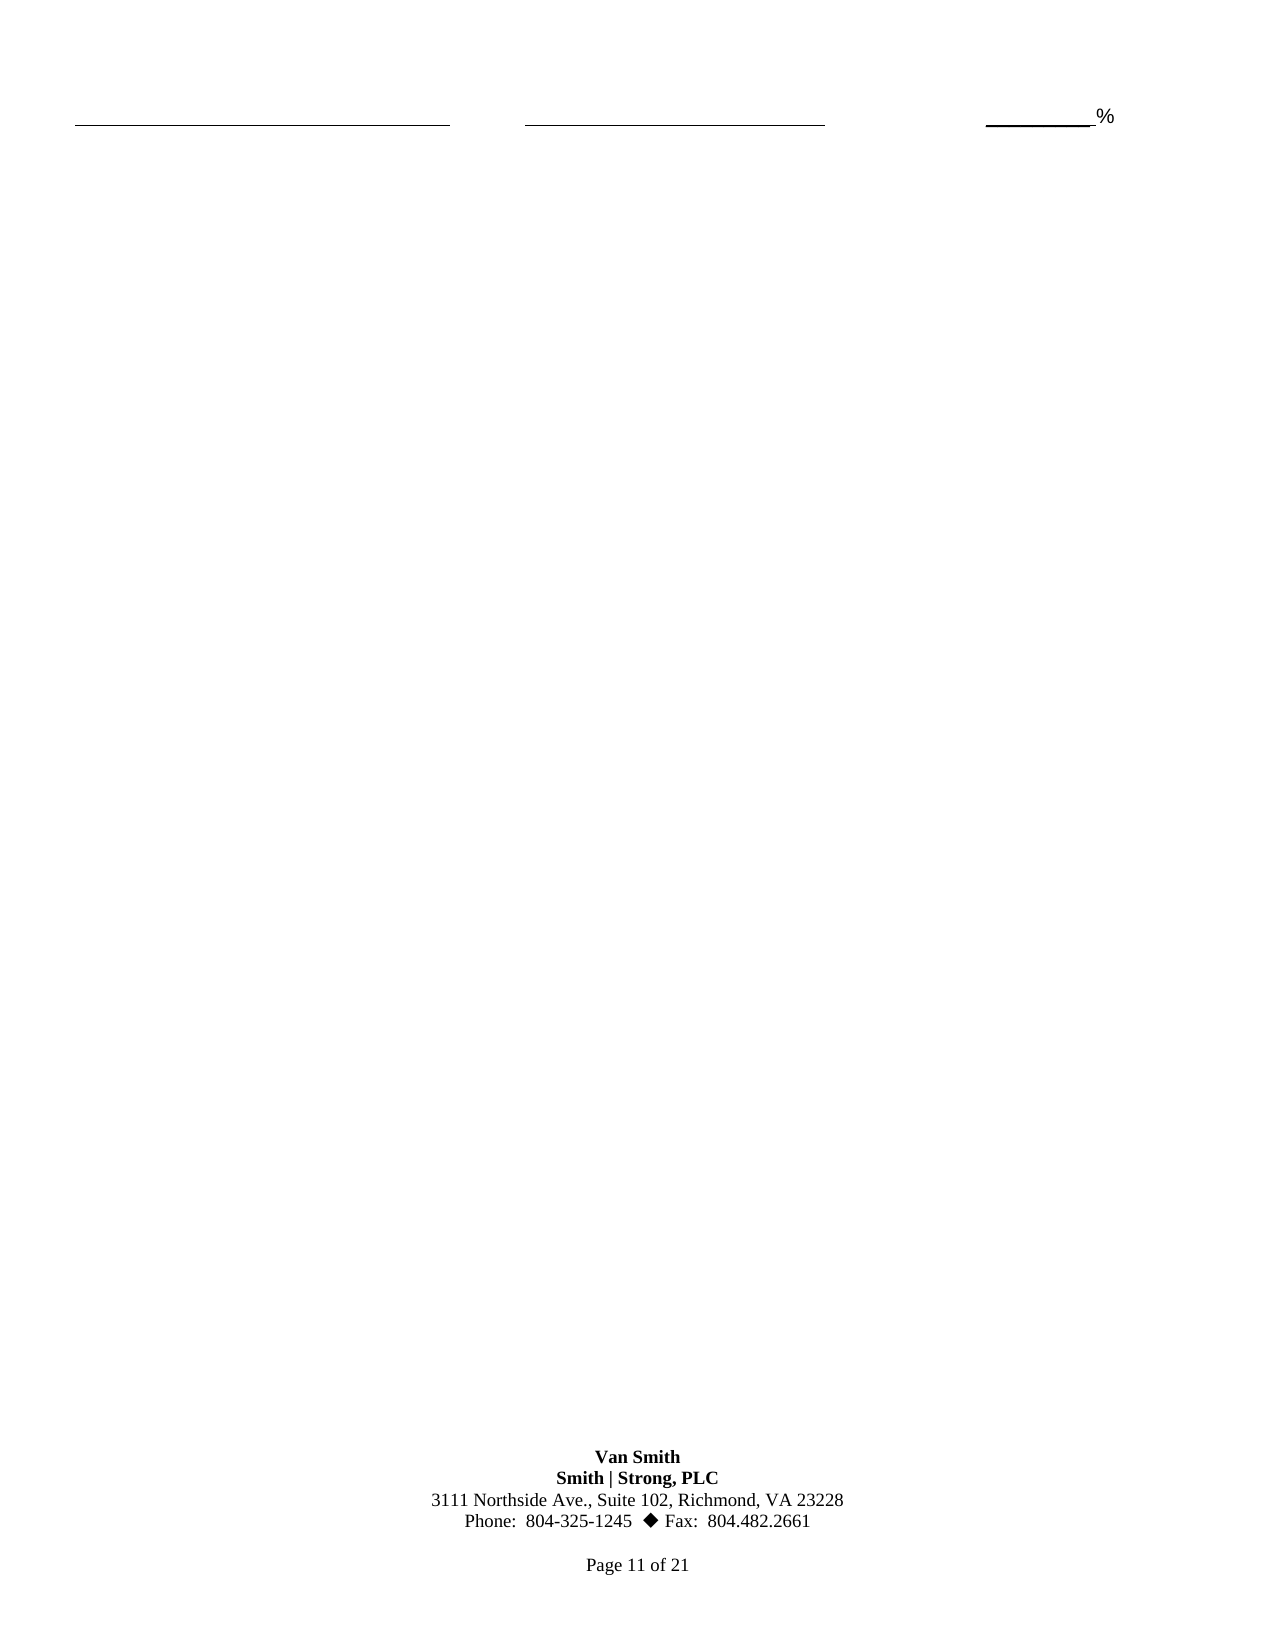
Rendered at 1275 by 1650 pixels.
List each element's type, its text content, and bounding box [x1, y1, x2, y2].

text _________ % [75, 104, 1200, 128]
